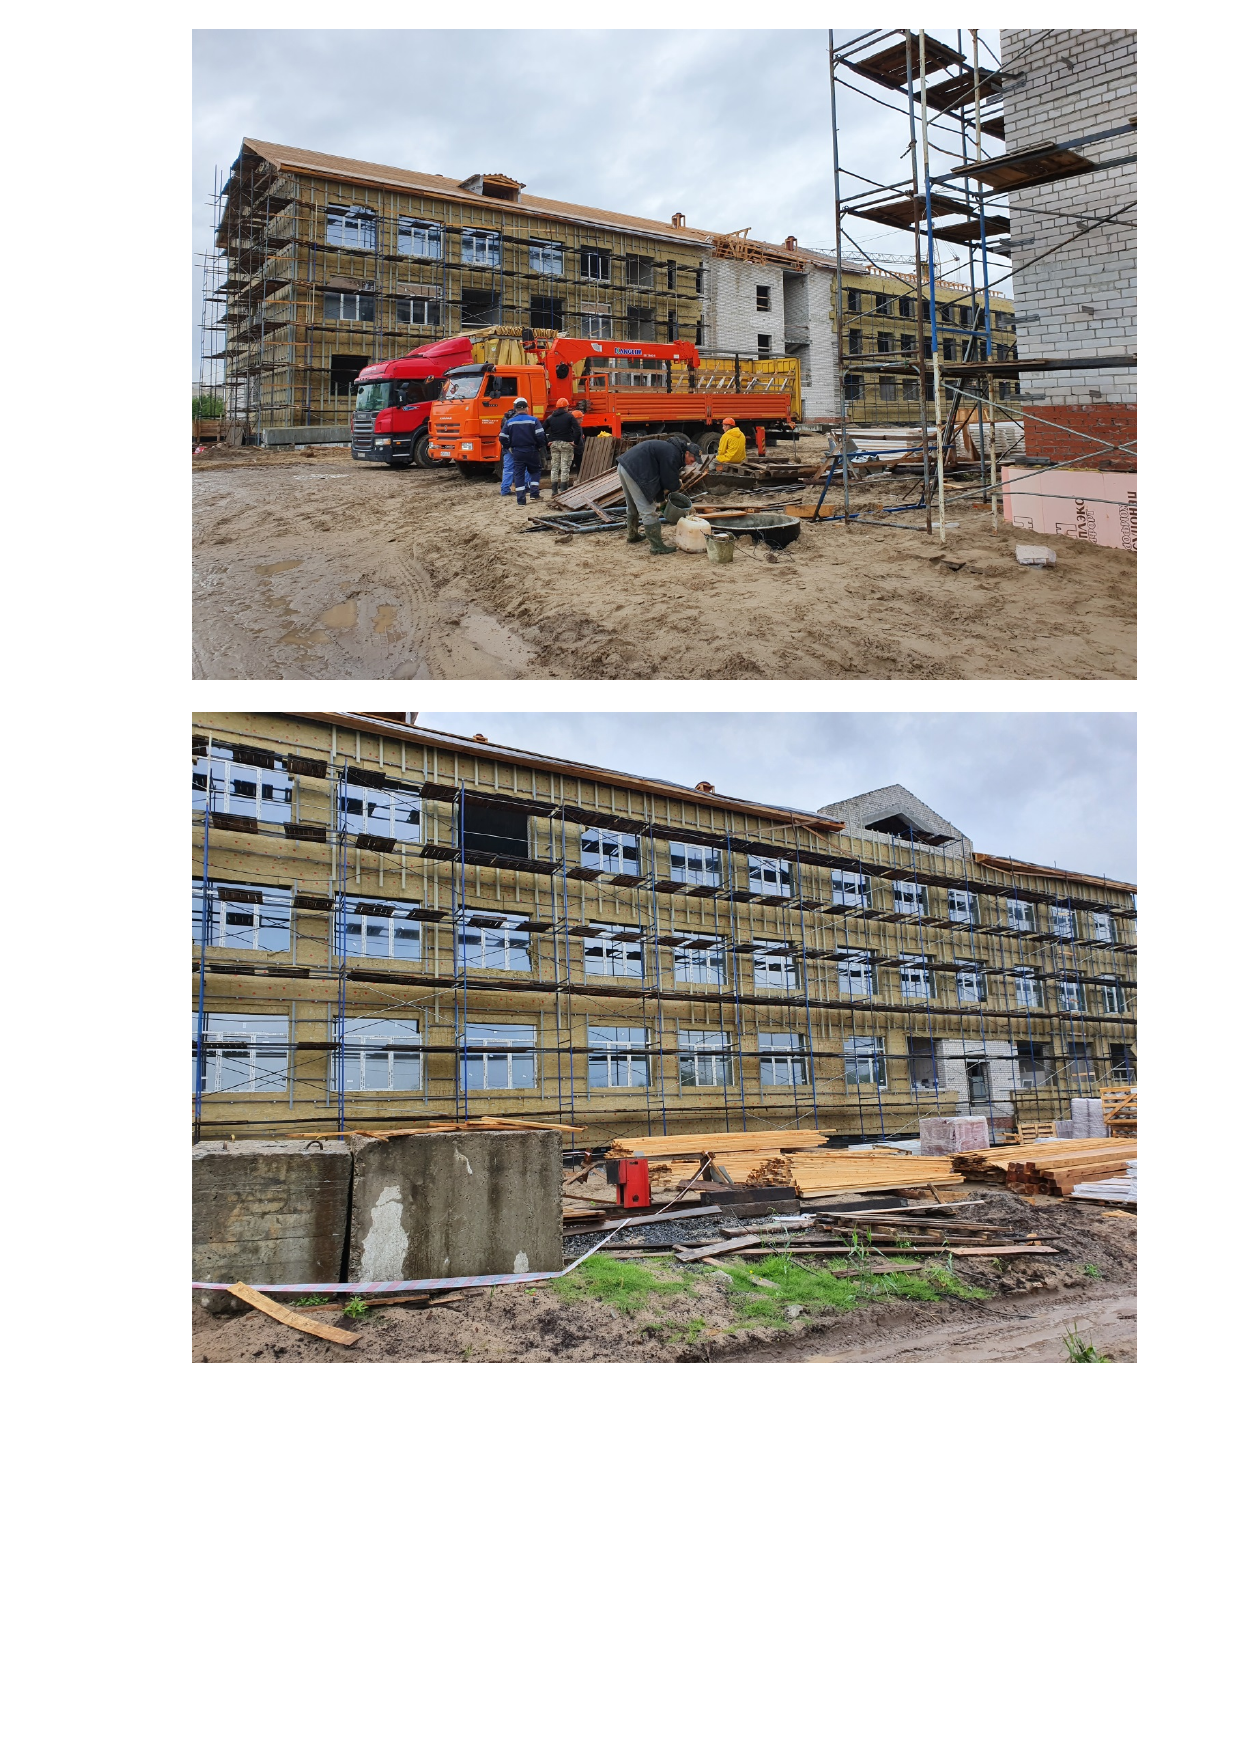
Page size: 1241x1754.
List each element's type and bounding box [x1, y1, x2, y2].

picture [192, 712, 1137, 1363]
picture [192, 29, 1137, 680]
